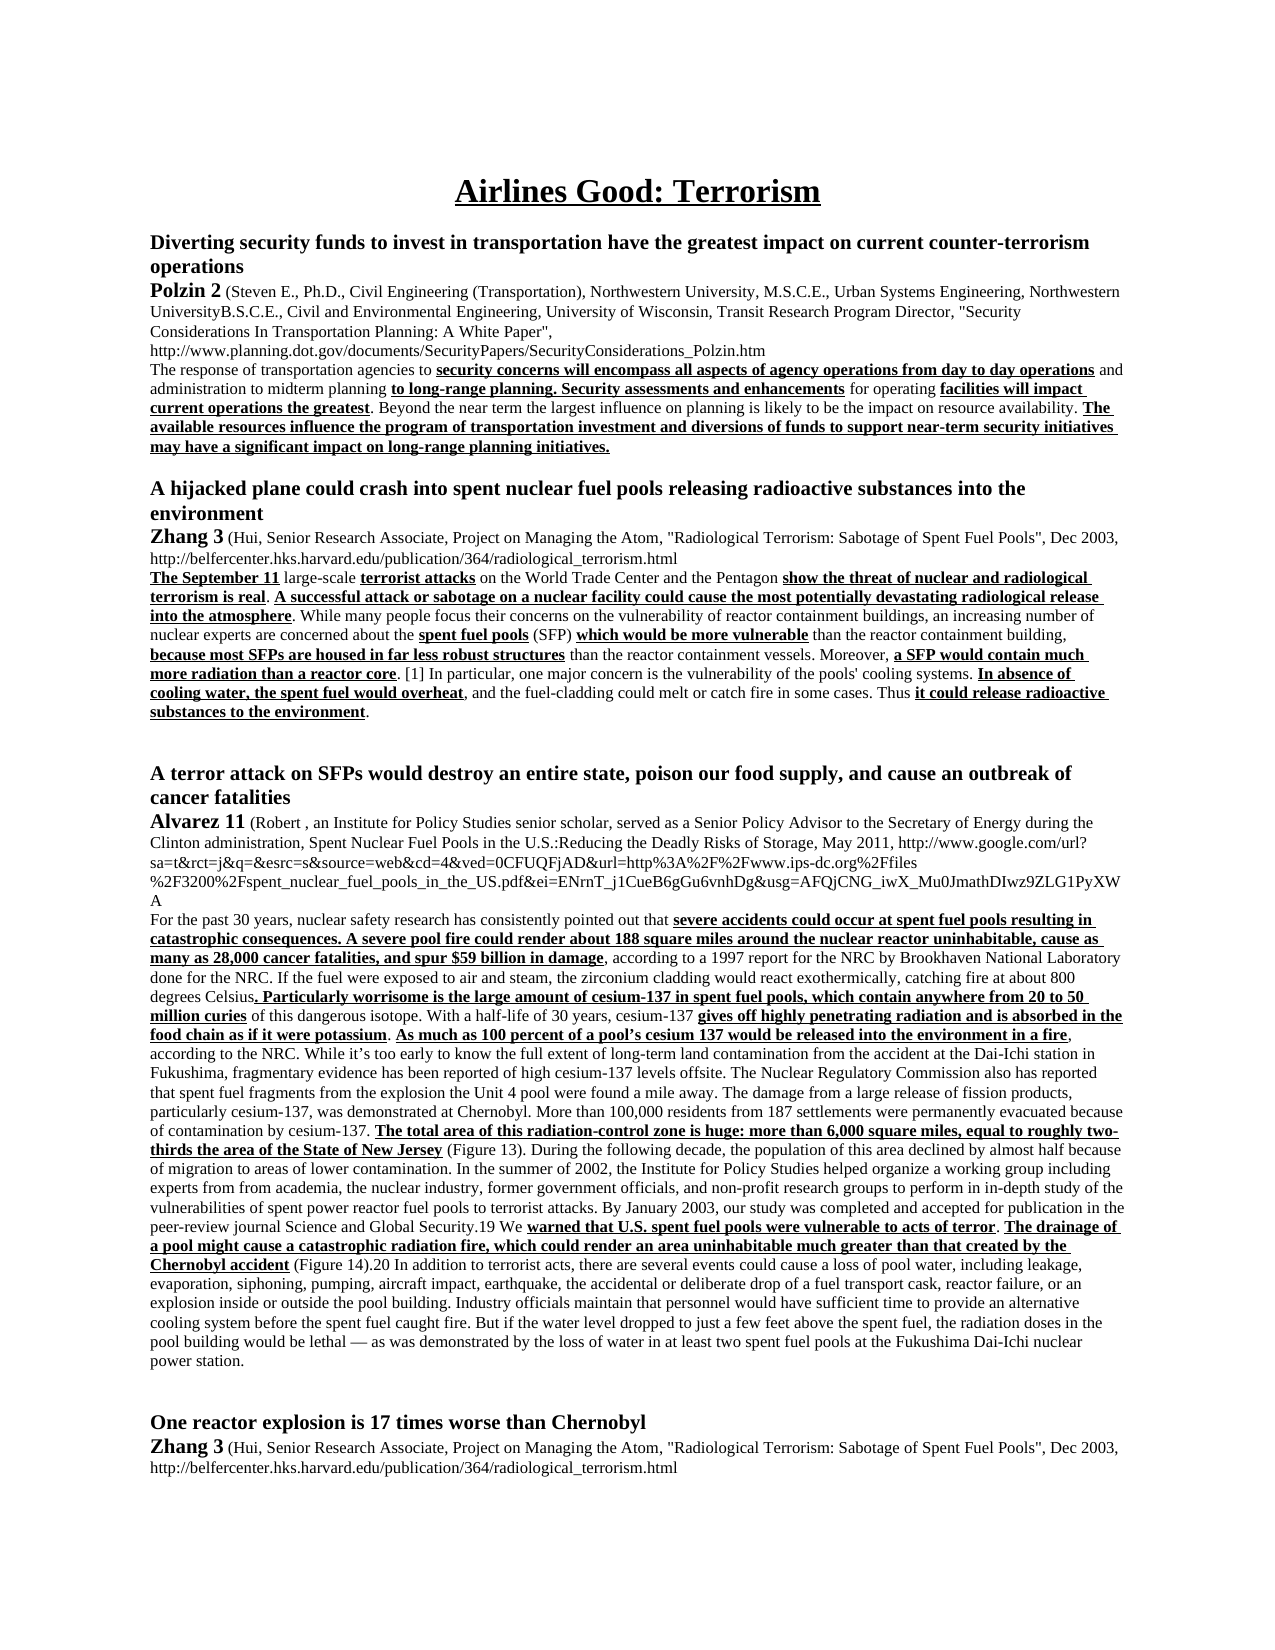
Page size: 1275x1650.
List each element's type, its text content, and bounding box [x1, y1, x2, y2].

text Polzin 2 (Steven E., Ph.D., Civil Engineering (Transportation), Northwestern University, M.S.C.E., Urban Systems Engineering, Northwestern UniversityB.S.C.E., Civil and Environmental Engineering, University of Wisconsin, Transit Research Program Director, "Security Considerations In Transportation Planning: A White Paper", http://www.planning.dot.gov/documents/SecurityPapers/SecurityConsiderations_Polzin.htm [150, 278, 1125, 360]
subtitle A hijacked plane could crash into spent nuclear fuel pools releasing radioactive substances into the environment [150, 476, 1125, 524]
subtitle Airlines Good: Terrorism [150, 171, 1125, 209]
subtitle One reactor explosion is 17 times worse than Chernobyl [150, 1410, 1125, 1434]
text Alvarez 11 (Robert , an Institute for Policy Studies senior scholar, served as a Senior Policy Advisor to the Secretary of Energy during the Clinton administration, Spent Nuclear Fuel Pools in the U.S.:Reducing the Deadly Risks of Storage, May 2011, http://www.google.com/url?sa=t&rct=j&q=&esrc=s&source=web&cd=4&ved=0CFUQFjAD&url=http%3A%2F%2Fwww.ips-dc.org%2Ffiles%2F3200%2Fspent_nuclear_fuel_pools_in_the_US.pdf&ei=ENrnT_j1CueB6gGu6vnhDg&usg=AFQjCNG_iwX_Mu0JmathDIwz9ZLG1PyXWA [150, 809, 1125, 910]
text The September 11 large-scale terrorist attacks on the World Trade Center and the Pentagon show the threat of nuclear and radiological terrorism is real. A successful attack or sabotage on a nuclear facility could cause the most potentially devastating radiological release into the atmosphere. While many people focus their concerns on the vulnerability of reactor containment buildings, an increasing number of nuclear experts are concerned about the spent fuel pools (SFP) which would be more vulnerable than the reactor containment building, because most SFPs are housed in far less robust structures than the reactor containment vessels. Moreover, a SFP would contain much more radiation than a reactor core. [1] In particular, one major concern is the vulnerability of the pools' cooling systems. In absence of cooling water, the spent fuel would overheat, and the fuel-cladding could melt or catch fire in some cases. Thus it could release radioactive substances to the environment. [150, 568, 1125, 721]
text Zhang 3 (Hui, Senior Research Associate, Project on Managing the Atom, "Radiological Terrorism: Sabotage of Spent Fuel Pools", Dec 2003, http://belfercenter.hks.harvard.edu/publication/364/radiological_terrorism.html [150, 1434, 1125, 1477]
text The response of transportation agencies to security concerns will encompass all aspects of agency operations from day to day operations and administration to midterm planning to long-range planning. Security assessments and enhancements for operating facilities will impact current operations the greatest. Beyond the near term the largest influence on planning is likely to be the impact on resource availability. The available resources influence the program of transportation investment and diversions of funds to support near-term security initiatives may have a significant impact on long-range planning initiatives. [150, 360, 1125, 456]
subtitle A terror attack on SFPs would destroy an entire state, poison our food supply, and cause an outbreak of cancer fatalities [150, 761, 1125, 809]
text For the past 30 years, nuclear safety research has consistently pointed out that severe accidents could occur at spent fuel pools resulting in catastrophic consequences. A severe pool fire could render about 188 square miles around the nuclear reactor uninhabitable, cause as many as 28,000 cancer fatalities, and spur $59 billion in damage, according to a 1997 report for the NRC by Brookhaven National Laboratory done for the NRC. If the fuel were exposed to air and steam, the zirconium cladding would react exothermically, catching fire at about 800 degrees Celsius. Particularly worrisome is the large amount of cesium-137 in spent fuel pools, which contain anywhere from 20 to 50 million curies of this dangerous isotope. With a half-life of 30 years, cesium-137 gives off highly penetrating radiation and is absorbed in the food chain as if it were potassium. As much as 100 percent of a pool’s cesium 137 would be released into the environment in a fire, according to the NRC. While it’s too early to know the full extent of long-term land contamination from the accident at the Dai-Ichi station in Fukushima, fragmentary evidence has been reported of high cesium-137 levels offsite. The Nuclear Regulatory Commission also has reported that spent fuel fragments from the explosion the Unit 4 pool were found a mile away. The damage from a large release of fission products, particularly cesium-137, was demonstrated at Chernobyl. More than 100,000 residents from 187 settlements were permanently evacuated because of contamination by cesium-137. The total area of this radiation-control zone is huge: more than 6,000 square miles, equal to roughly two-thirds the area of the State of New Jersey (Figure 13). During the following decade, the population of this area declined by almost half because of migration to areas of lower contamination. In the summer of 2002, the Institute for Policy Studies helped organize a working group including experts from from academia, the nuclear industry, former government officials, and non-profit research groups to perform in in-depth study of the vulnerabilities of spent power reactor fuel pools to terrorist attacks. By January 2003, our study was completed and accepted for publication in the peer-review journal Science and Global Security.19 We warned that U.S. spent fuel pools were vulnerable to acts of terror. The drainage of a pool might cause a catastrophic radiation fire, which could render an area uninhabitable much greater than that created by the Chernobyl accident (Figure 14).20 In addition to terrorist acts, there are several events could cause a loss of pool water, including leakage, evaporation, siphoning, pumping, aircraft impact, earthquake, the accidental or deliberate drop of a fuel transport cask, reactor failure, or an explosion inside or outside the pool building. Industry officials maintain that personnel would have sufficient time to provide an alternative cooling system before the spent fuel caught fire. But if the water level dropped to just a few feet above the spent fuel, the radiation doses in the pool building would be lethal — as was demonstrated by the loss of water in at least two spent fuel pools at the Fukushima Dai-Ichi nuclear power station. [150, 910, 1125, 1370]
subtitle Diverting security funds to invest in transportation have the greatest impact on current counter-terrorism operations [150, 230, 1125, 278]
text Zhang 3 (Hui, Senior Research Associate, Project on Managing the Atom, "Radiological Terrorism: Sabotage of Spent Fuel Pools", Dec 2003, http://belfercenter.hks.harvard.edu/publication/364/radiological_terrorism.html [150, 524, 1125, 568]
